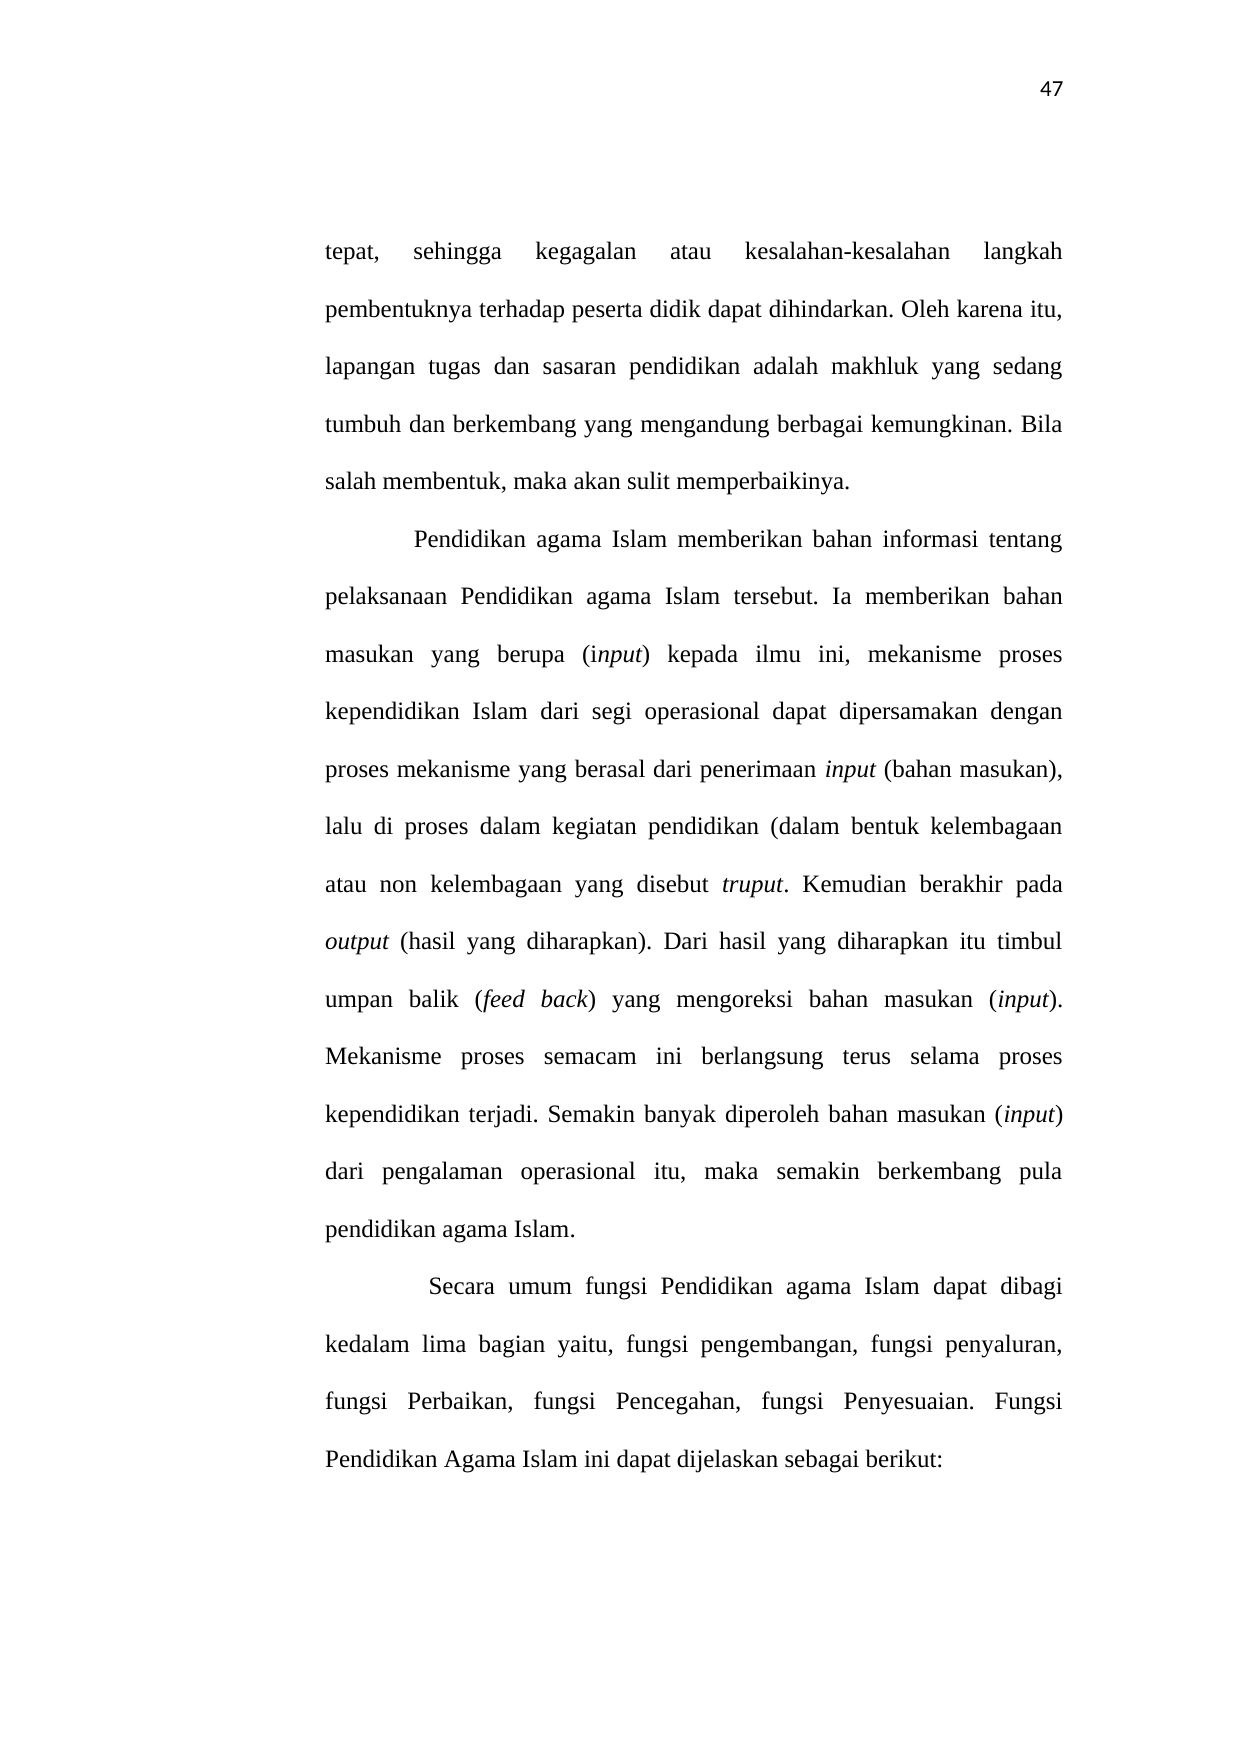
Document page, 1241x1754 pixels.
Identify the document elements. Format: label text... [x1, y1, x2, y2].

text Pendidikan agama Islam memberikan bahan informasi tentang pelaksanaan Pendidikan agama Islam tersebut. Ia memberikan bahan masukan yang berupa (input) kepada ilmu ini, mekanisme proses kependidikan Islam dari segi operasional dapat dipersamakan dengan proses mekanisme yang berasal dari penerimaan input (bahan masukan), lalu di proses dalam kegiatan pendidikan (dalam bentuk kelembagaan atau non kelembagaan yang disebut truput. Kemudian berakhir pada output (hasil yang diharapkan). Dari hasil yang diharapkan itu timbul umpan balik (feed back) yang mengoreksi bahan masukan (input). Mekanisme proses semacam ini berlangsung terus selama proses kependidikan terjadi. Semakin banyak diperoleh bahan masukan (input) dari pengalaman operasional itu, maka semakin berkembang pula pendidikan agama Islam. [325, 524, 1063, 1242]
list Secara umum fungsi Pendidikan agama Islam dapat dibagi kedalam lima bagian yaitu, fungsi pengembangan, fungsi penyaluran, fungsi Perbaikan, fungsi Pencegahan, fungsi Penyesuaian. Fungsi Pendidikan Agama Islam ini dapat dijelaskan sebagai berikut: [325, 1271, 1063, 1472]
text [325, 236, 1063, 495]
